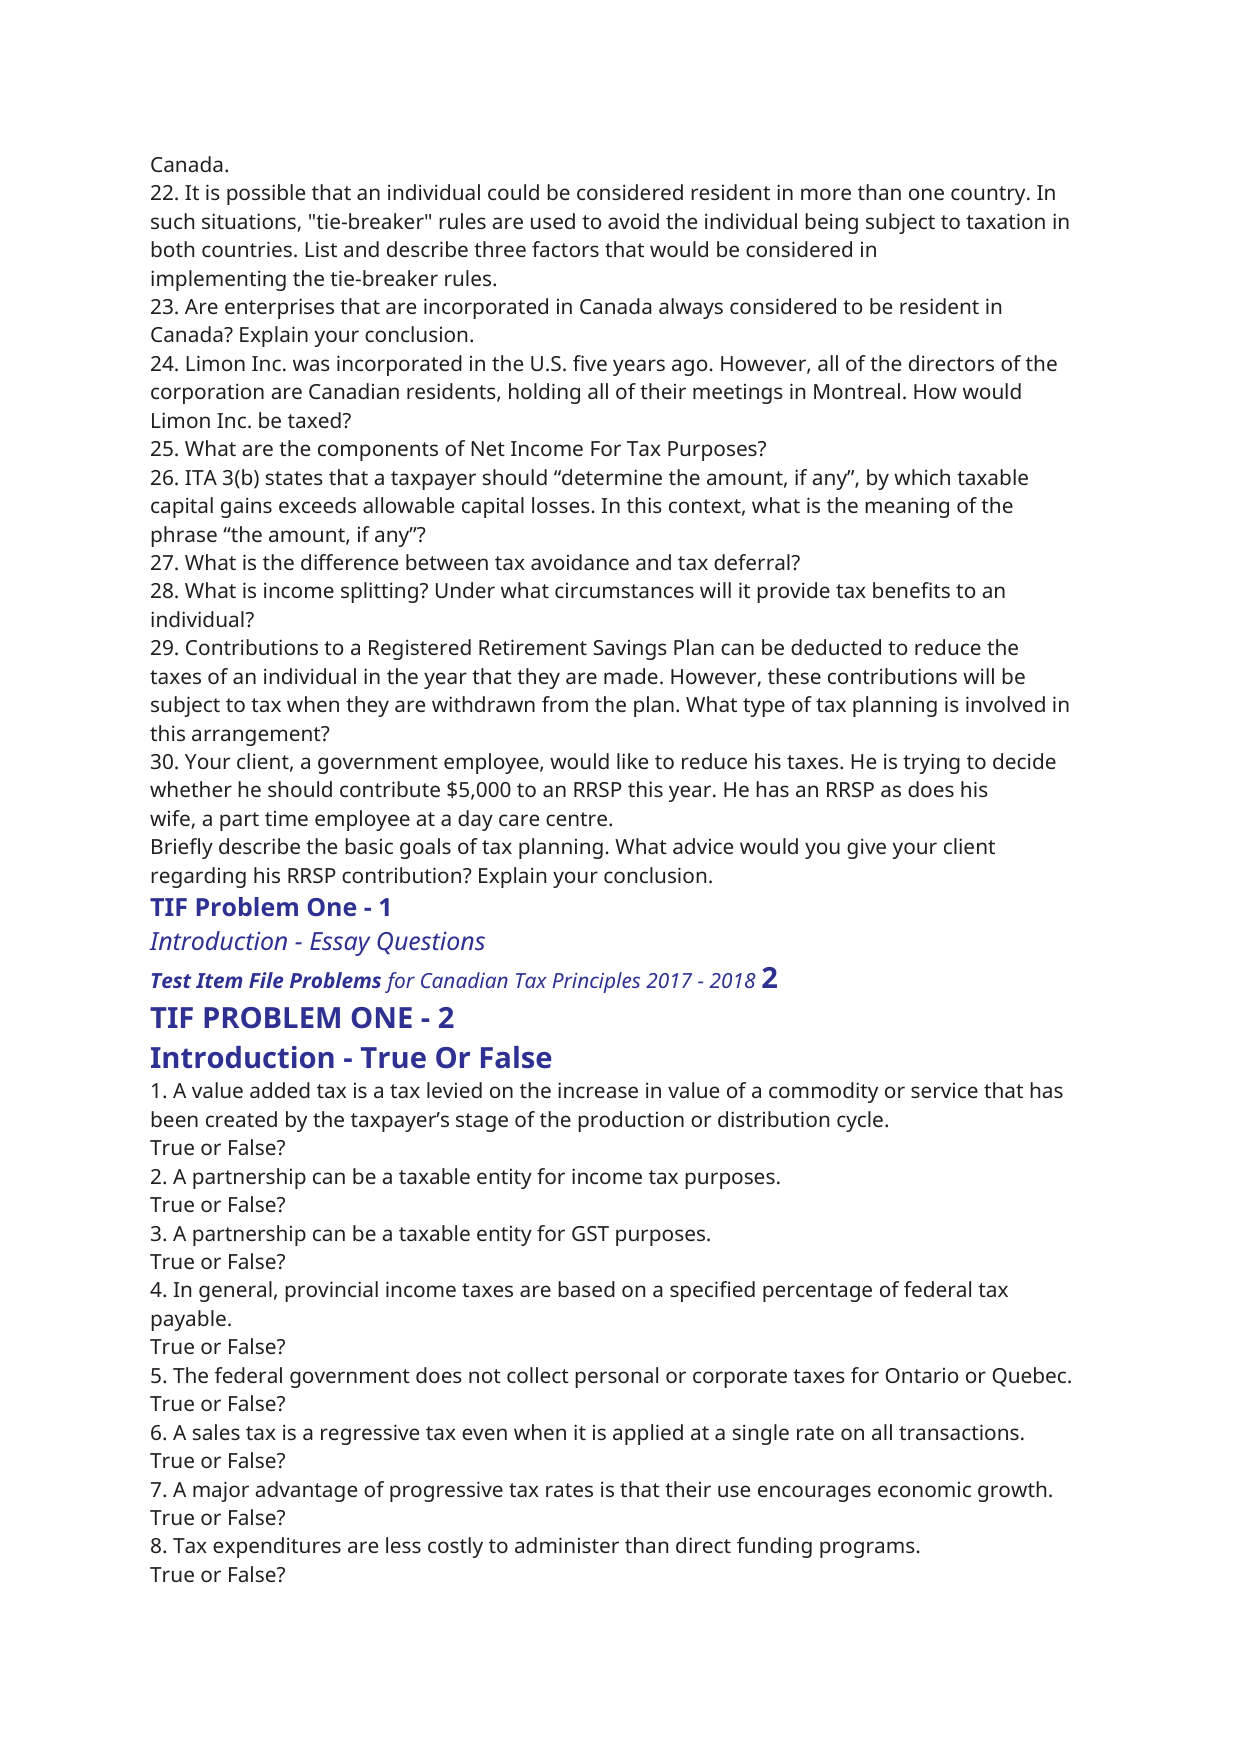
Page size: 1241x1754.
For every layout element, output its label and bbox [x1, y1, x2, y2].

text [150, 150, 1090, 1588]
